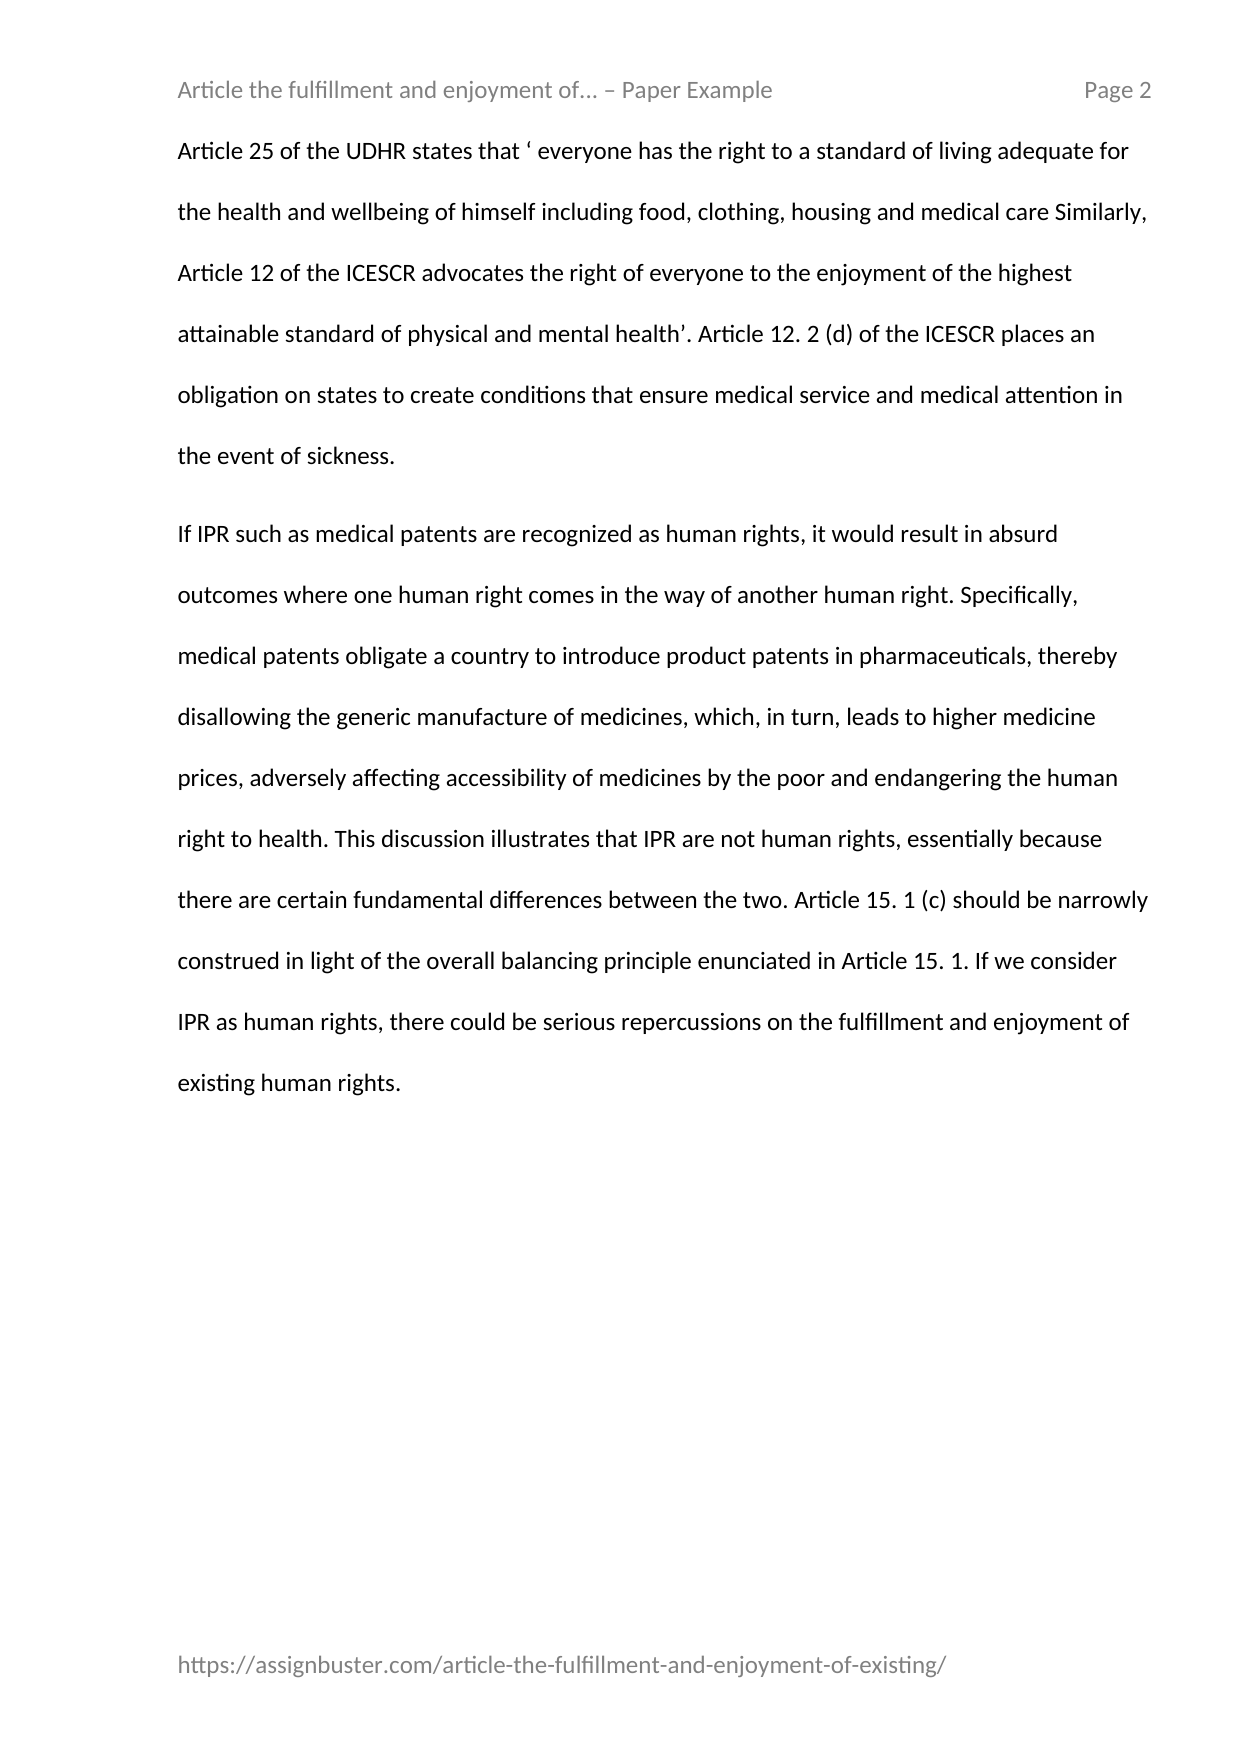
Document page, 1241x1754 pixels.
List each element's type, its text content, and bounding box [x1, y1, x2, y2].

text Article 25 of the UDHR states that ‘ everyone has the right to a standard of living adequate for the health and wellbeing of himself including food, clothing, housing and medical care Similarly, Article 12 of the ICESCR advocates the right of everyone to the enjoyment of the highest attainable standard of physical and mental health’. Article 12. 2 (d) of the ICESCR places an obligation on states to create conditions that ensure medical service and medical attention in the event of sickness. [177, 135, 1152, 471]
text If IPR such as medical patents are recognized as human rights, it would result in absurd outcomes where one human right comes in the way of another human right. Specifically, medical patents obligate a country to introduce product patents in pharmaceuticals, thereby disallowing the generic manufacture of medicines, which, in turn, leads to higher medicine prices, adversely affecting accessibility of medicines by the poor and endangering the human right to health. This discussion illustrates that IPR are not human rights, essentially because there are certain fundamental differences between the two. Article 15. 1 (c) should be narrowly construed in light of the overall balancing principle enunciated in Article 15. 1. If we consider IPR as human rights, there could be serious repercussions on the fulfillment and enjoyment of existing human rights. [177, 518, 1152, 1098]
